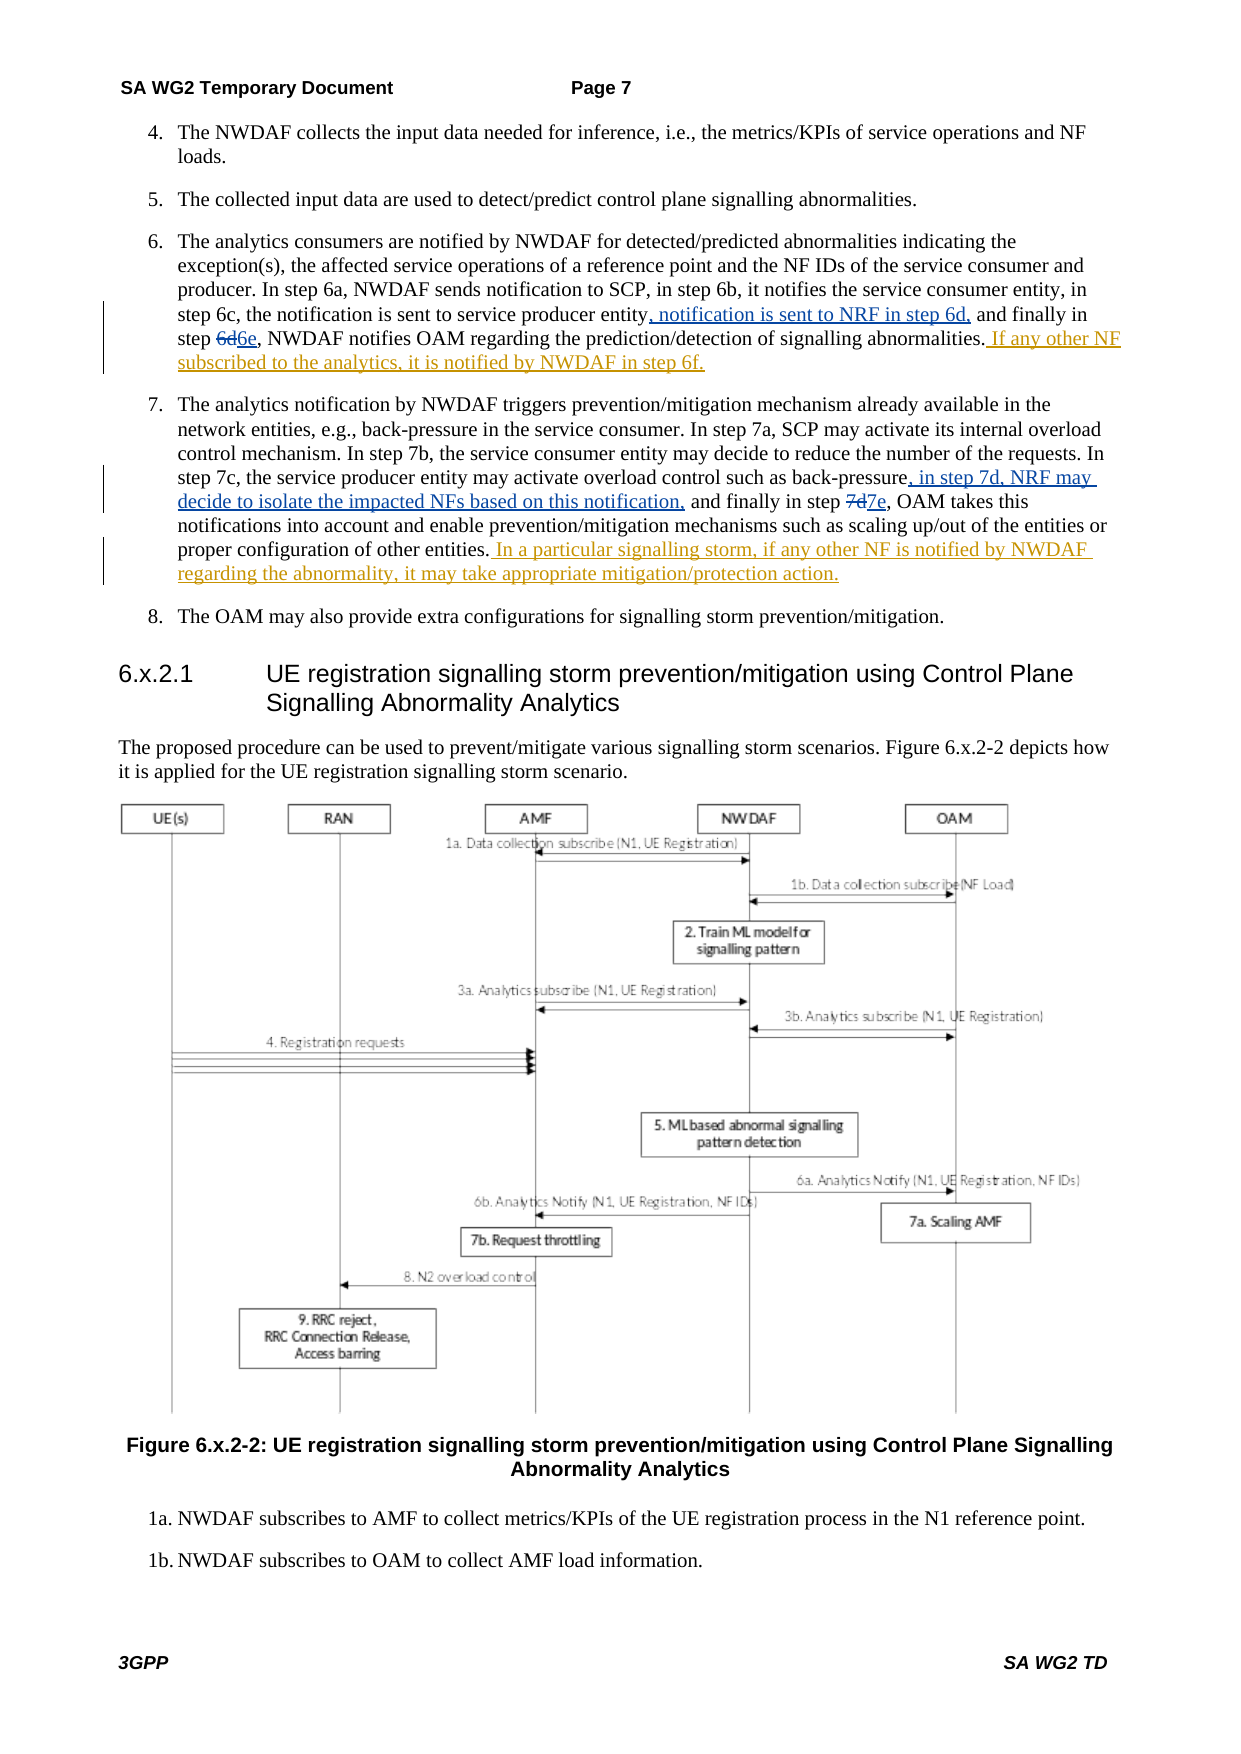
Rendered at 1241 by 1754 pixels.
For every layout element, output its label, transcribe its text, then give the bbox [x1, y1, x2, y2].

text 6. The analytics consumers are notified by NWDAF for detected/predicted abnormalities indicating the exception(s), the affected service operations of a reference point and the NF IDs of the service consumer and producer. In step 6a, NWDAF sends notification to SCP, in step 6b, it notifies the service consumer entity, in step 6c, the notification is sent to service producer entity and finally in step , NWDAF notifies OAM regarding the prediction/detection of signalling abnormalities. [148, 229, 1122, 374]
text 1b. NWDAF subscribes to OAM to collect AMF load information. [148, 1548, 1122, 1572]
text 8. The OAM may also provide extra configurations for signalling storm prevention/mitigation. [148, 604, 1122, 628]
text 7. The analytics notification by NWDAF triggers prevention/mitigation mechanism already available in the network entities, e.g., back-pressure in the service consumer. In step 7a, SCP may activate its internal overload control mechanism. In step 7b, the service consumer entity may decide to reduce the number of the requests. In step 7c, the service producer entity may activate overload control such as back-pressure and finally in step , OAM takes this notifications into account and enable prevention/mitigation mechanisms such as scaling up/out of the entities or proper configuration of other entities. [148, 392, 1122, 585]
text Figure 6.x.2-2: UE registration signalling storm prevention/mitigation using Control Plane Signalling Abnormality Analytics [118, 1432, 1122, 1480]
text 4. The NWDAF collects the input data needed for inference, i.e., the metrics/KPIs of service operations and NF loads. [148, 119, 1122, 168]
text 5. The collected input data are used to detect/predict control plane signalling abnormalities. [148, 186, 1122, 211]
text 1a. NWDAF subscribes to AMF to collect metrics/KPIs of the UE registration process in the N1 reference point. [148, 1505, 1122, 1529]
text 6.x.2.1 UE registration signalling storm prevention/mitigation using Control Plane Signalling Abnormality Analytics [118, 659, 1122, 716]
text The proposed procedure can be used to prevent/mitigate various signalling storm scenarios. Figure 6.x.2-2 depicts how it is applied for the UE registration signalling storm scenario. [118, 735, 1122, 783]
